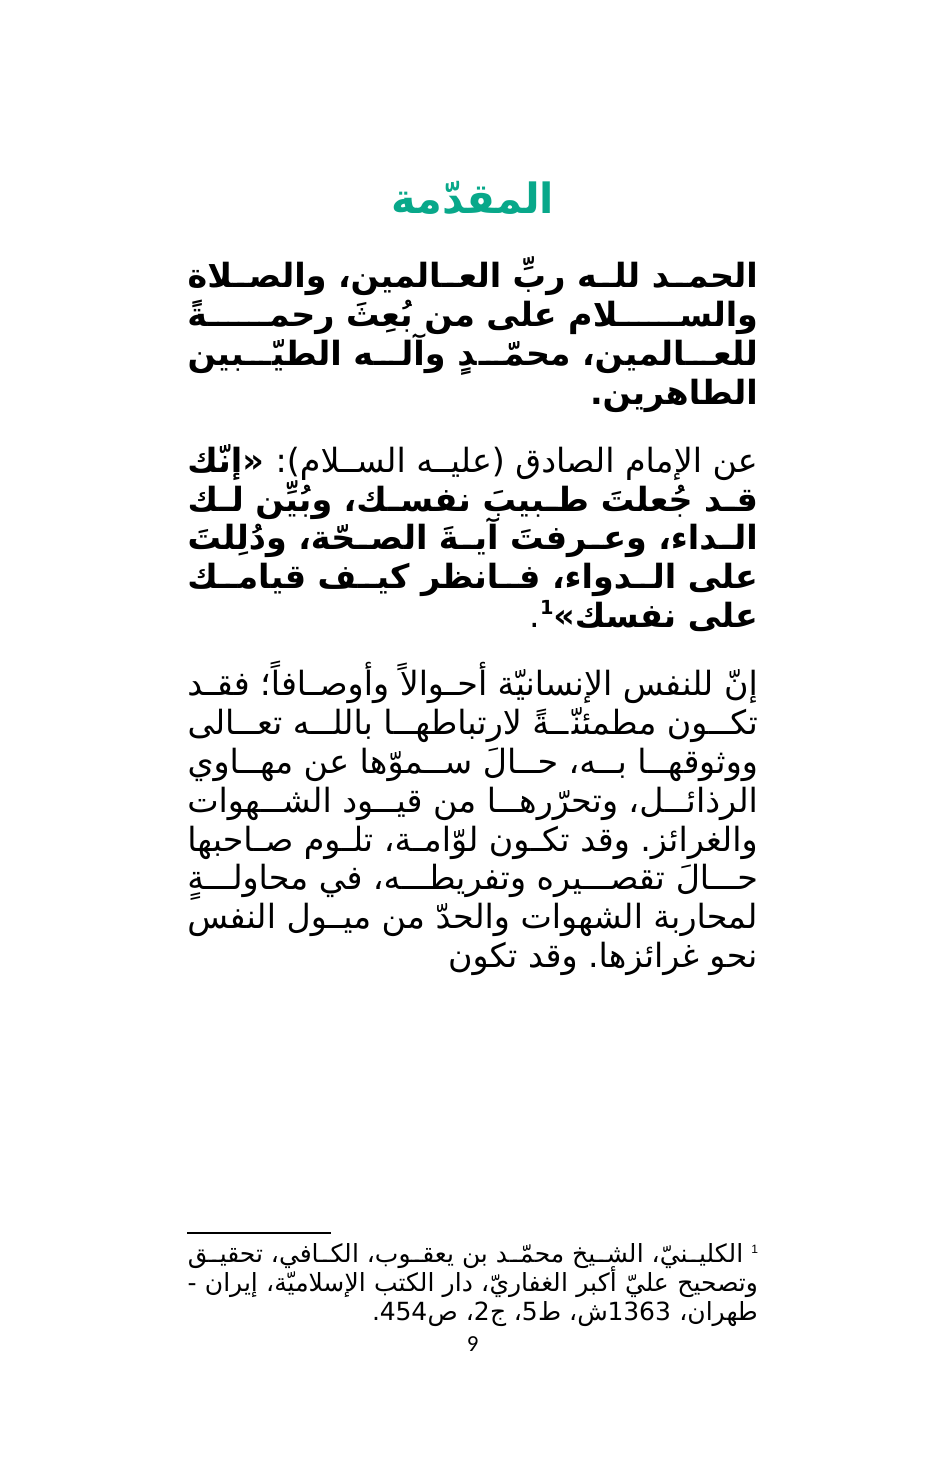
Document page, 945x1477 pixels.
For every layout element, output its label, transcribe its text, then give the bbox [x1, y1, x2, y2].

subtitle المقدّمة [187, 175, 758, 223]
text الحمد لله ربِّ العالمين، والصلاة والسلام على من بُعِثَ رحمةً للعالمين، محمّدٍ وآله الطيّبين الطاهرين. [187, 257, 758, 412]
text إنّ للنفس الإنسانيّة أحوالاً وأوصافاً؛ فقد تكون مطمئنّةً لارتباطها بالله تعالى ووثوقها به، حالَ سموّها عن مهاوي الرذائل، وتحرّرها من قيود الشهوات والغرائز. وقد تكون لوّامة، تلوم صاحبها حالَ تقصيره وتفريطه، في محاولةٍ لمحاربة الشهوات والحدّ من ميول النفس نحو غرائزها. وقد تكون [187, 664, 758, 975]
text عن الإمام الصادق (عليه السلام): «إنّك قد جُعلتَ طبيبَ نفسك، وبُيِّن لك الداء، وعرفتَ آيةَ الصحّة، ودُلِلتَ على الدواء، فانظر كيف قيامك على نفسك». [187, 441, 758, 635]
